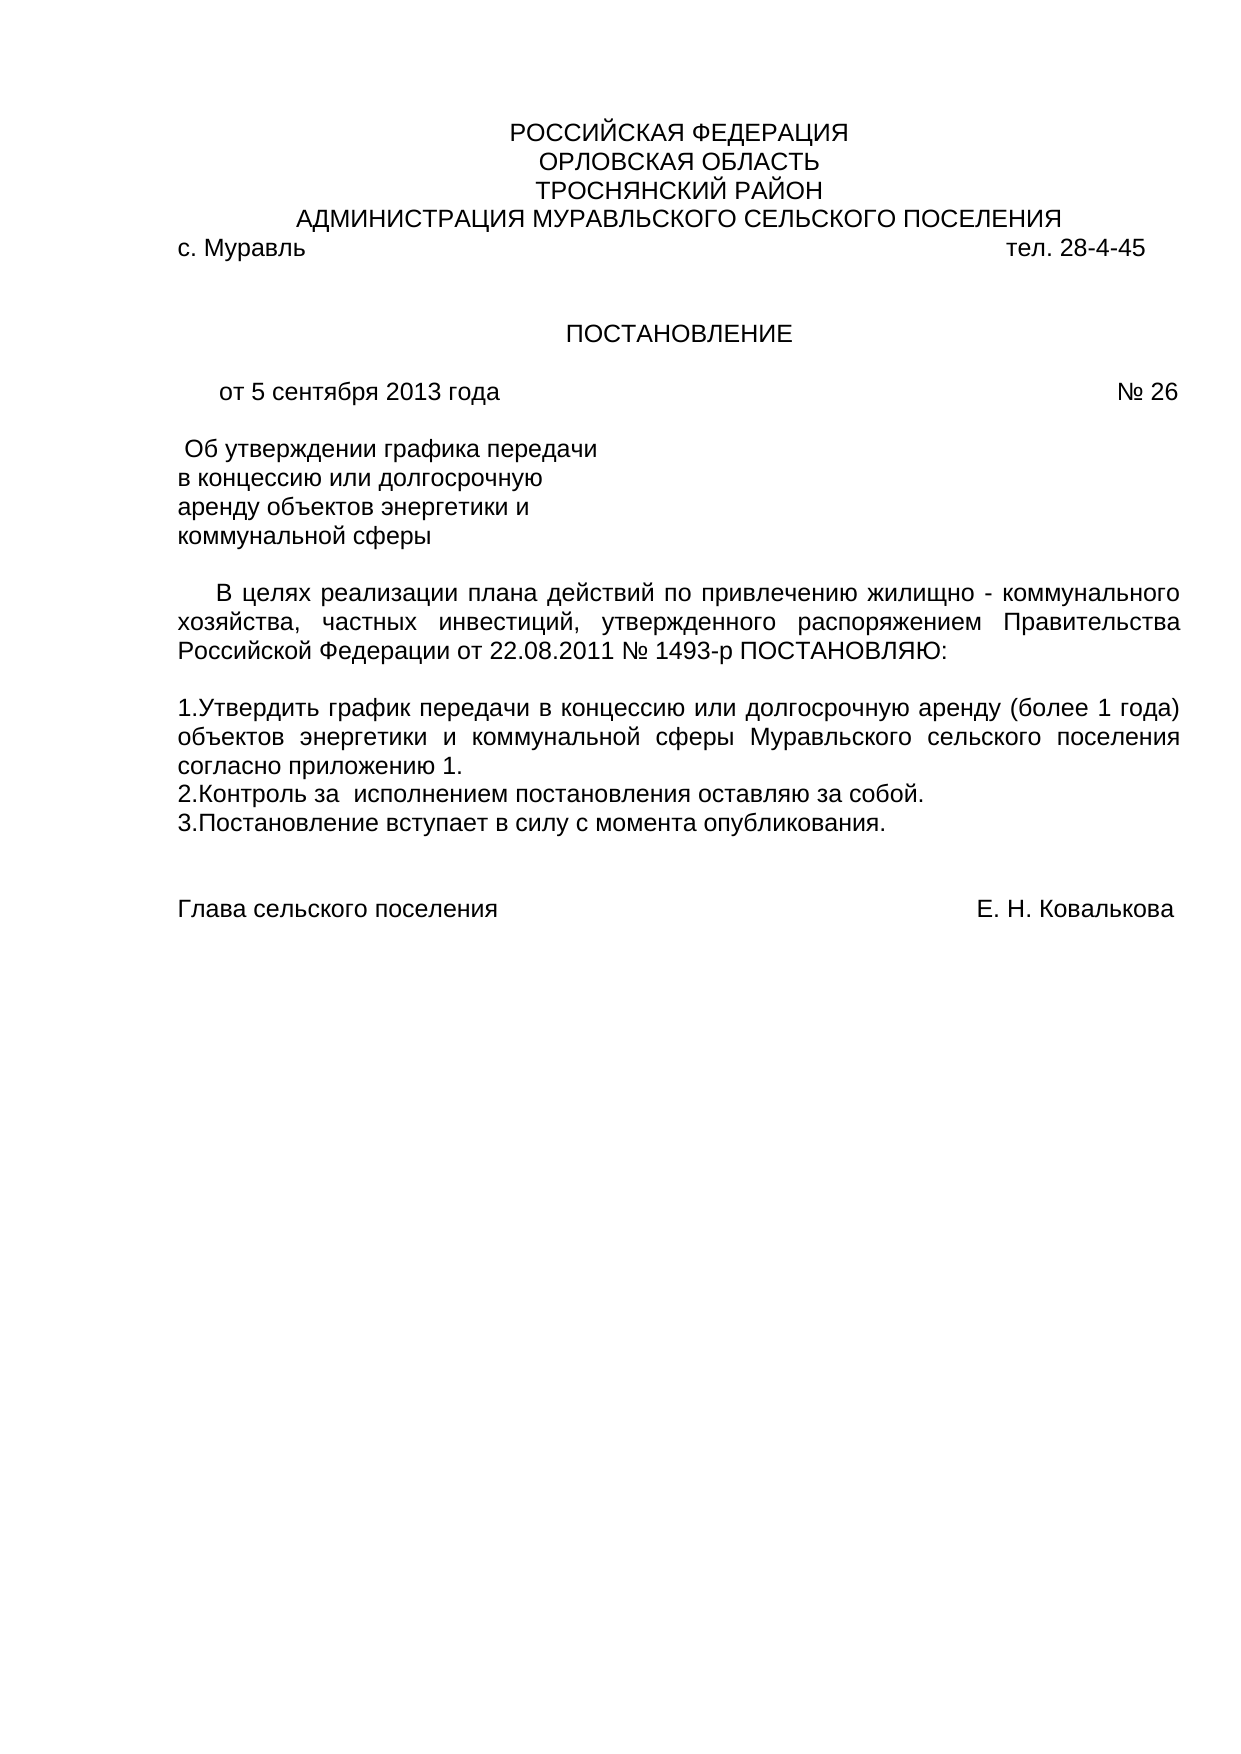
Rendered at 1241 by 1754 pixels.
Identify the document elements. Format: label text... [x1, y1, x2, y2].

text с. Муравль тел. 28-4-45 [177, 233, 1181, 262]
text 3.Постановление вступает в силу с момента опубликования. [177, 808, 1181, 837]
text АДМИНИСТРАЦИЯ МУРАВЛЬСКОГО СЕЛЬСКОГО ПОСЕЛЕНИЯ [177, 204, 1181, 233]
text 1.Утвердить график передачи в концессию или долгосрочную аренду (более 1 года) объектов энергетики и коммунальной сферы Муравльского сельского поселения согласно приложению 1. [177, 693, 1181, 779]
text ТРОСНЯНСКИЙ РАЙОН [177, 176, 1181, 204]
text 2.Контроль за исполнением постановления оставляю за собой. [177, 779, 1181, 808]
text ОРЛОВСКАЯ ОБЛАСТЬ [177, 147, 1181, 176]
text ПОСТАНОВЛЕНИЕ [177, 319, 1181, 348]
text от 5 сентября 2013 года № 26 [177, 377, 1181, 406]
text Об утверждении графика передачи [177, 434, 1181, 463]
text аренду объектов энергетики и [177, 492, 1181, 521]
text Глава сельского поселения Е. Н. Ковалькова [177, 894, 1181, 923]
text В целях реализации плана действий по привлечению жилищно - коммунального хозяйства, частных инвестиций, утвержденного распоряжением Правительства Российской Федерации от 22.08.2011 № 1493-р ПОСТАНОВЛЯЮ: [177, 578, 1181, 664]
text РОССИЙСКАЯ ФЕДЕРАЦИЯ [177, 118, 1181, 147]
text в концессию или долгосрочную [177, 463, 1181, 492]
text коммунальной сферы [177, 521, 1181, 549]
